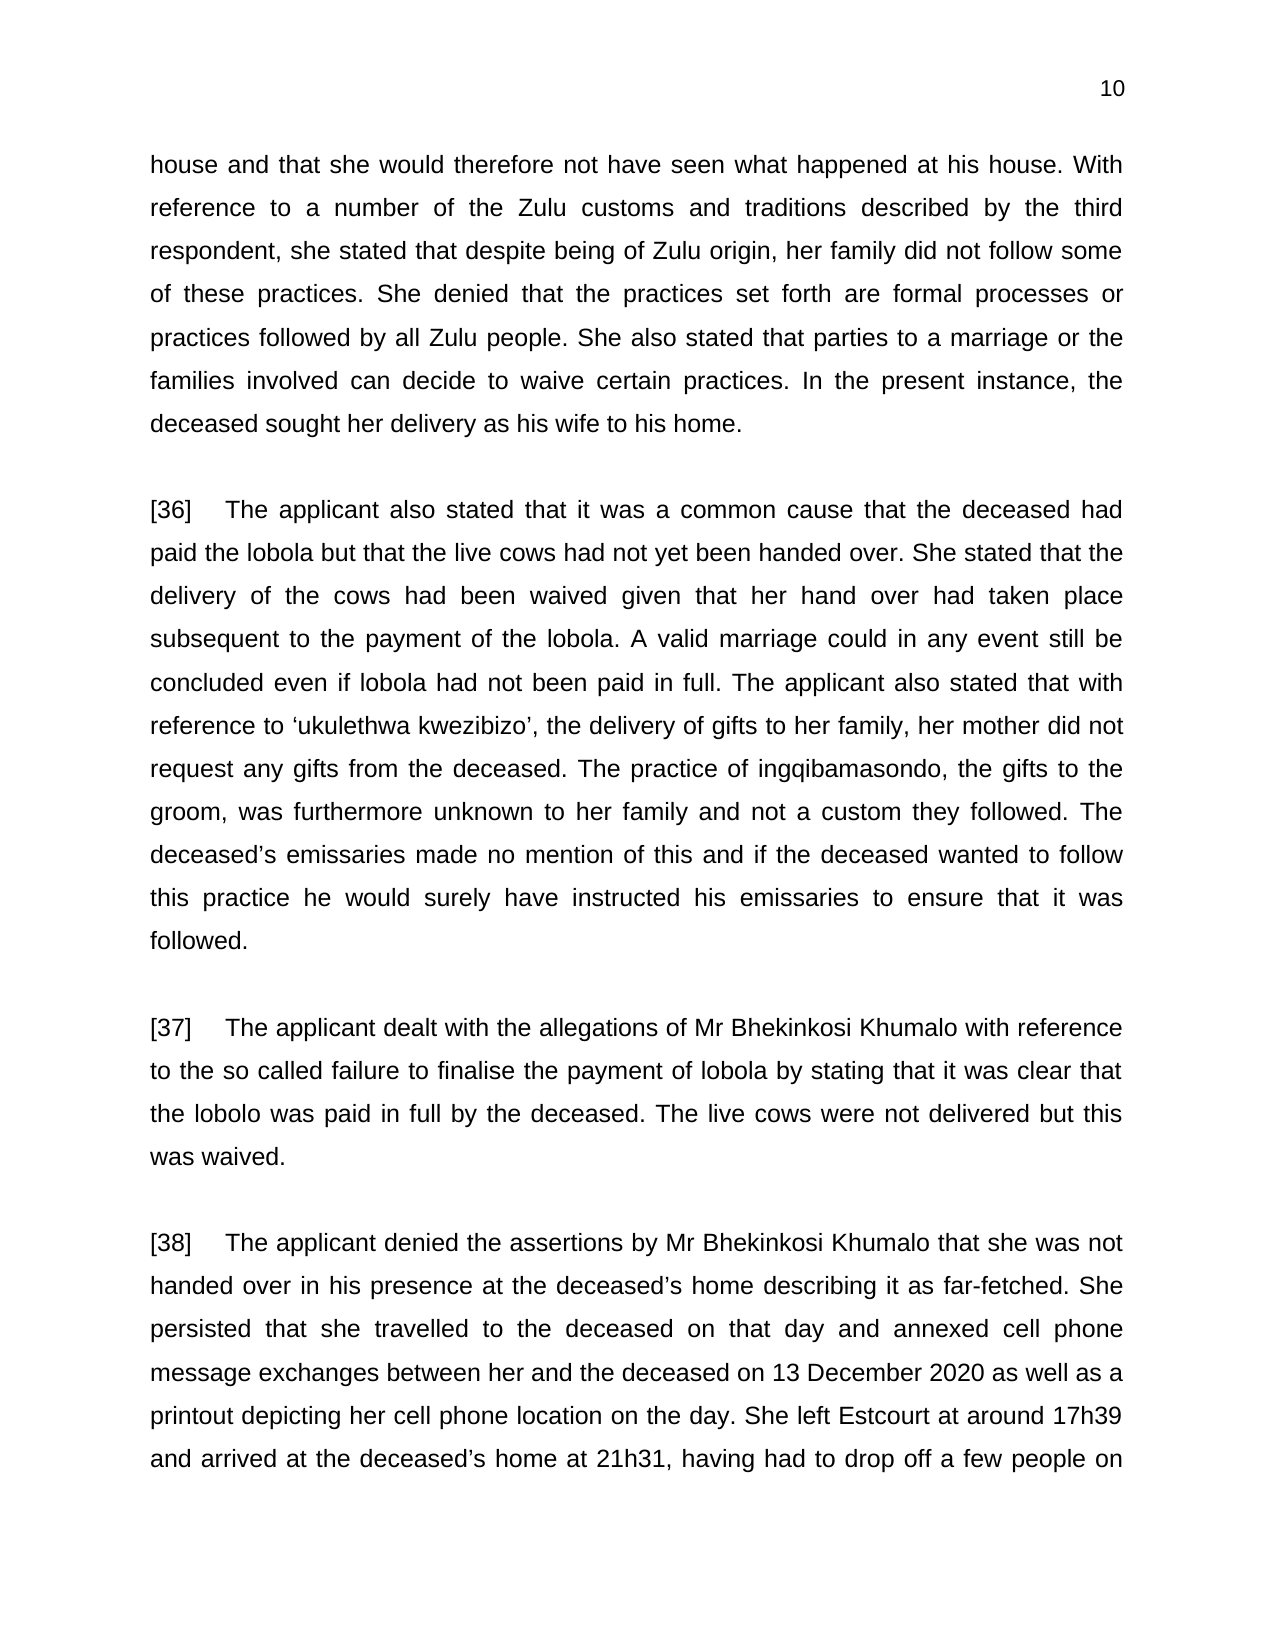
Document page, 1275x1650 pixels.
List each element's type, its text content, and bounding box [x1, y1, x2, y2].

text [150, 1228, 1125, 1472]
text [36] The applicant also stated that it was a common cause that the deceased had paid the lobola but that the live cows had not yet been handed over. She stated that the delivery of the cows had been waived given that her hand over had taken place subsequent to the payment of the lobola. A valid marriage could in any event still be concluded even if lobola had not been paid in full. The applicant also stated that with reference to ‘ukulethwa kwezibizo’, the delivery of gifts to her family, her mother did not request any gifts from the deceased. The practice of ingqibamasondo, the gifts to the groom, was furthermore unknown to her family and not a custom they followed. The deceased’s emissaries made no mention of this and if the deceased wanted to follow this practice he would surely have instructed his emissaries to ensure that it was followed. [150, 495, 1125, 955]
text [150, 150, 1125, 437]
text [37] The applicant dealt with the allegations of Mr Bhekinkosi Khumalo with reference to the so called failure to finalise the payment of lobola by stating that it was clear that the lobolo was paid in full by the deceased. The live cows were not delivered but this was waived. [150, 1012, 1125, 1171]
